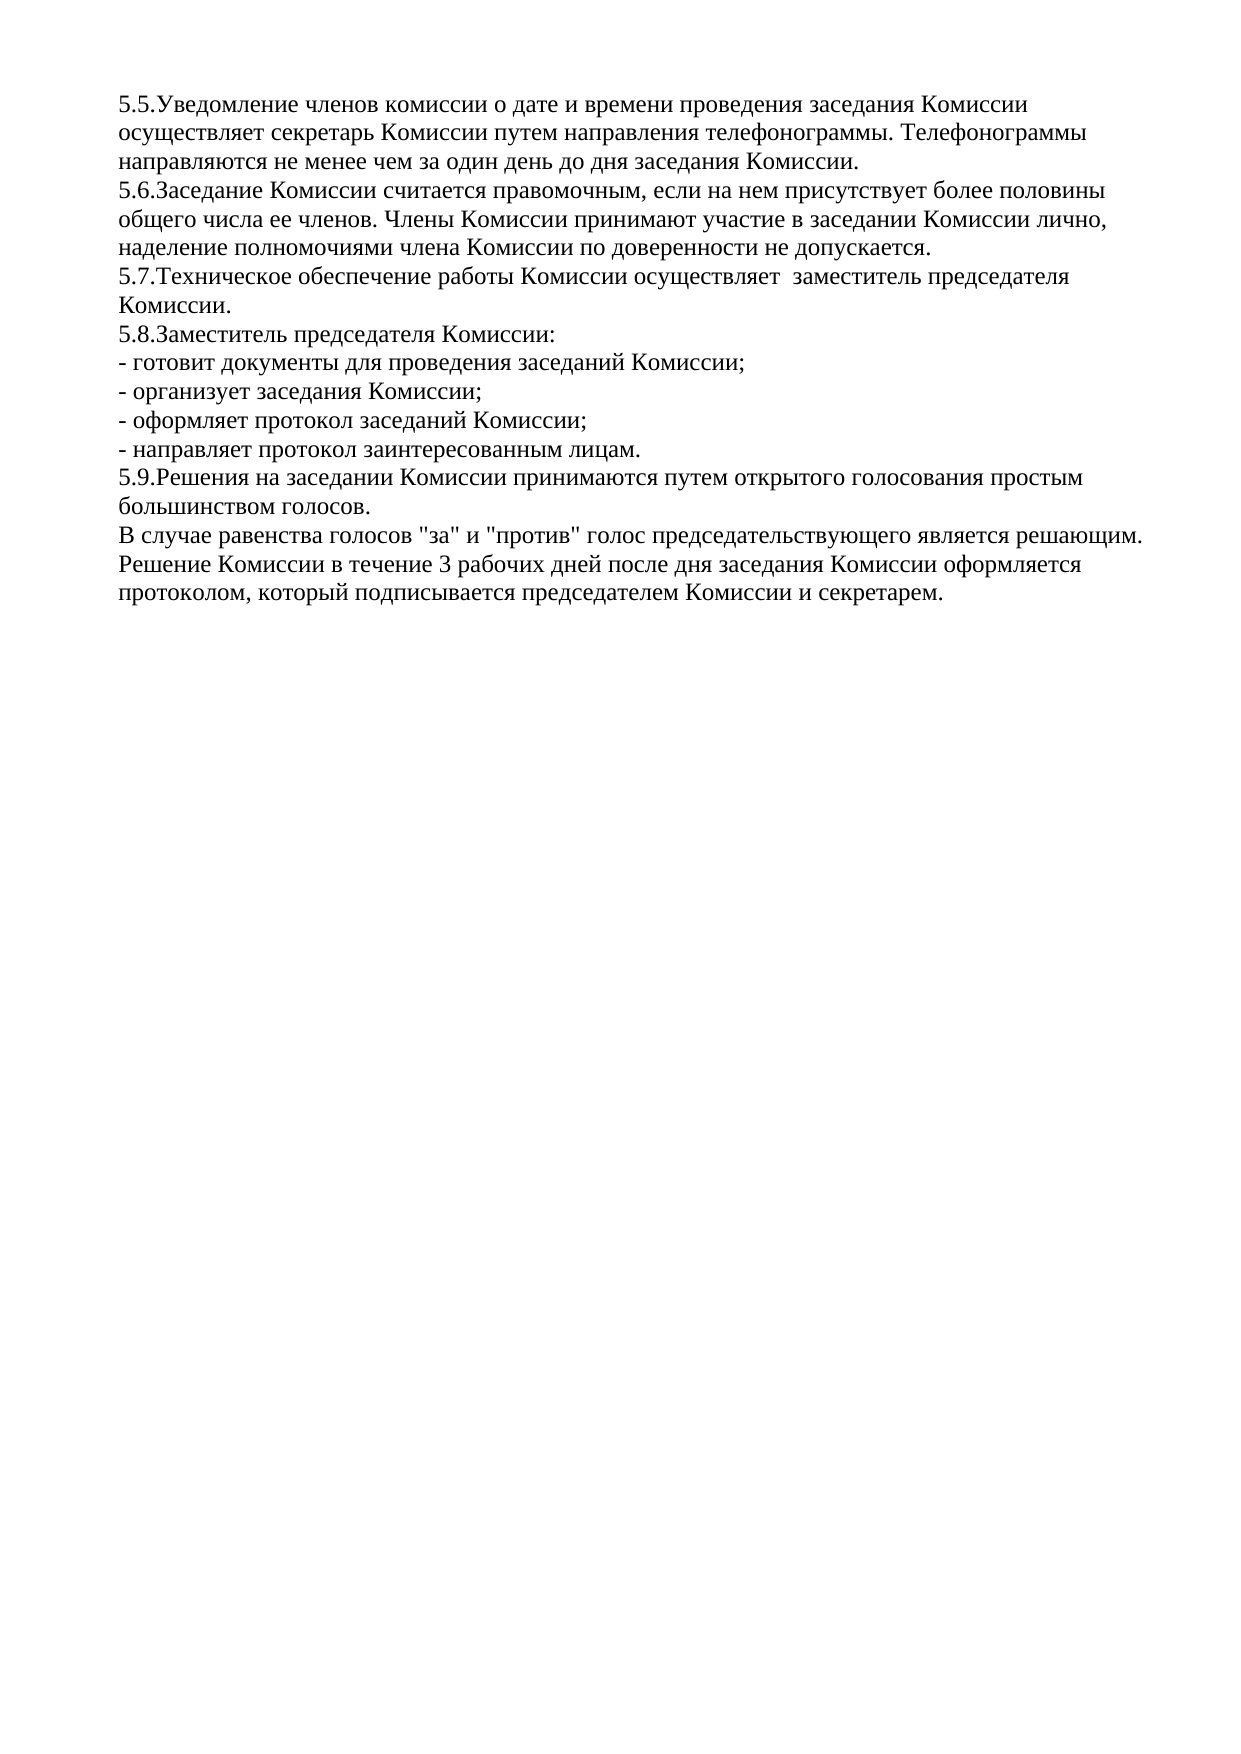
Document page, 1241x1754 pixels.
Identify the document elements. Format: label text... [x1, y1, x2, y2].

text 5.7.Техническое обеспечение работы Комиссии осуществляет заместитель председателя Комиссии. [118, 261, 1152, 319]
text - направляет протокол заинтересованным лицам. [118, 434, 1152, 462]
text 5.5.Уведомление членов комиссии о дате и времени проведения заседания Комиссии осуществляет секретарь Комиссии путем направления телефонограммы. Телефонограммы направляются не менее чем за один день до дня заседания Комиссии. [118, 89, 1152, 175]
text В случае равенства голосов "за" и "против" голос председательствующего является решающим. [118, 520, 1152, 549]
text 5.6.Заседание Комиссии считается правомочным, если на нем присутствует более половины общего числа ее членов. Члены Комиссии принимают участие в заседании Комиссии лично, наделение полномочиями члена Комиссии по доверенности не допускается. [118, 175, 1152, 261]
text - оформляет протокол заседаний Комиссии; [118, 405, 1152, 434]
text 5.8.Заместитель председателя Комиссии: [118, 319, 1152, 347]
text - готовит документы для проведения заседаний Комиссии; [118, 347, 1152, 376]
text 5.9.Решения на заседании Комиссии принимаются путем открытого голосования простым большинством голосов. [118, 462, 1152, 520]
text Решение Комиссии в течение 3 рабочих дней после дня заседания Комиссии оформляется протоколом, который подписывается председателем Комиссии и секретарем. [118, 549, 1152, 606]
text - организует заседания Комиссии; [118, 376, 1152, 405]
